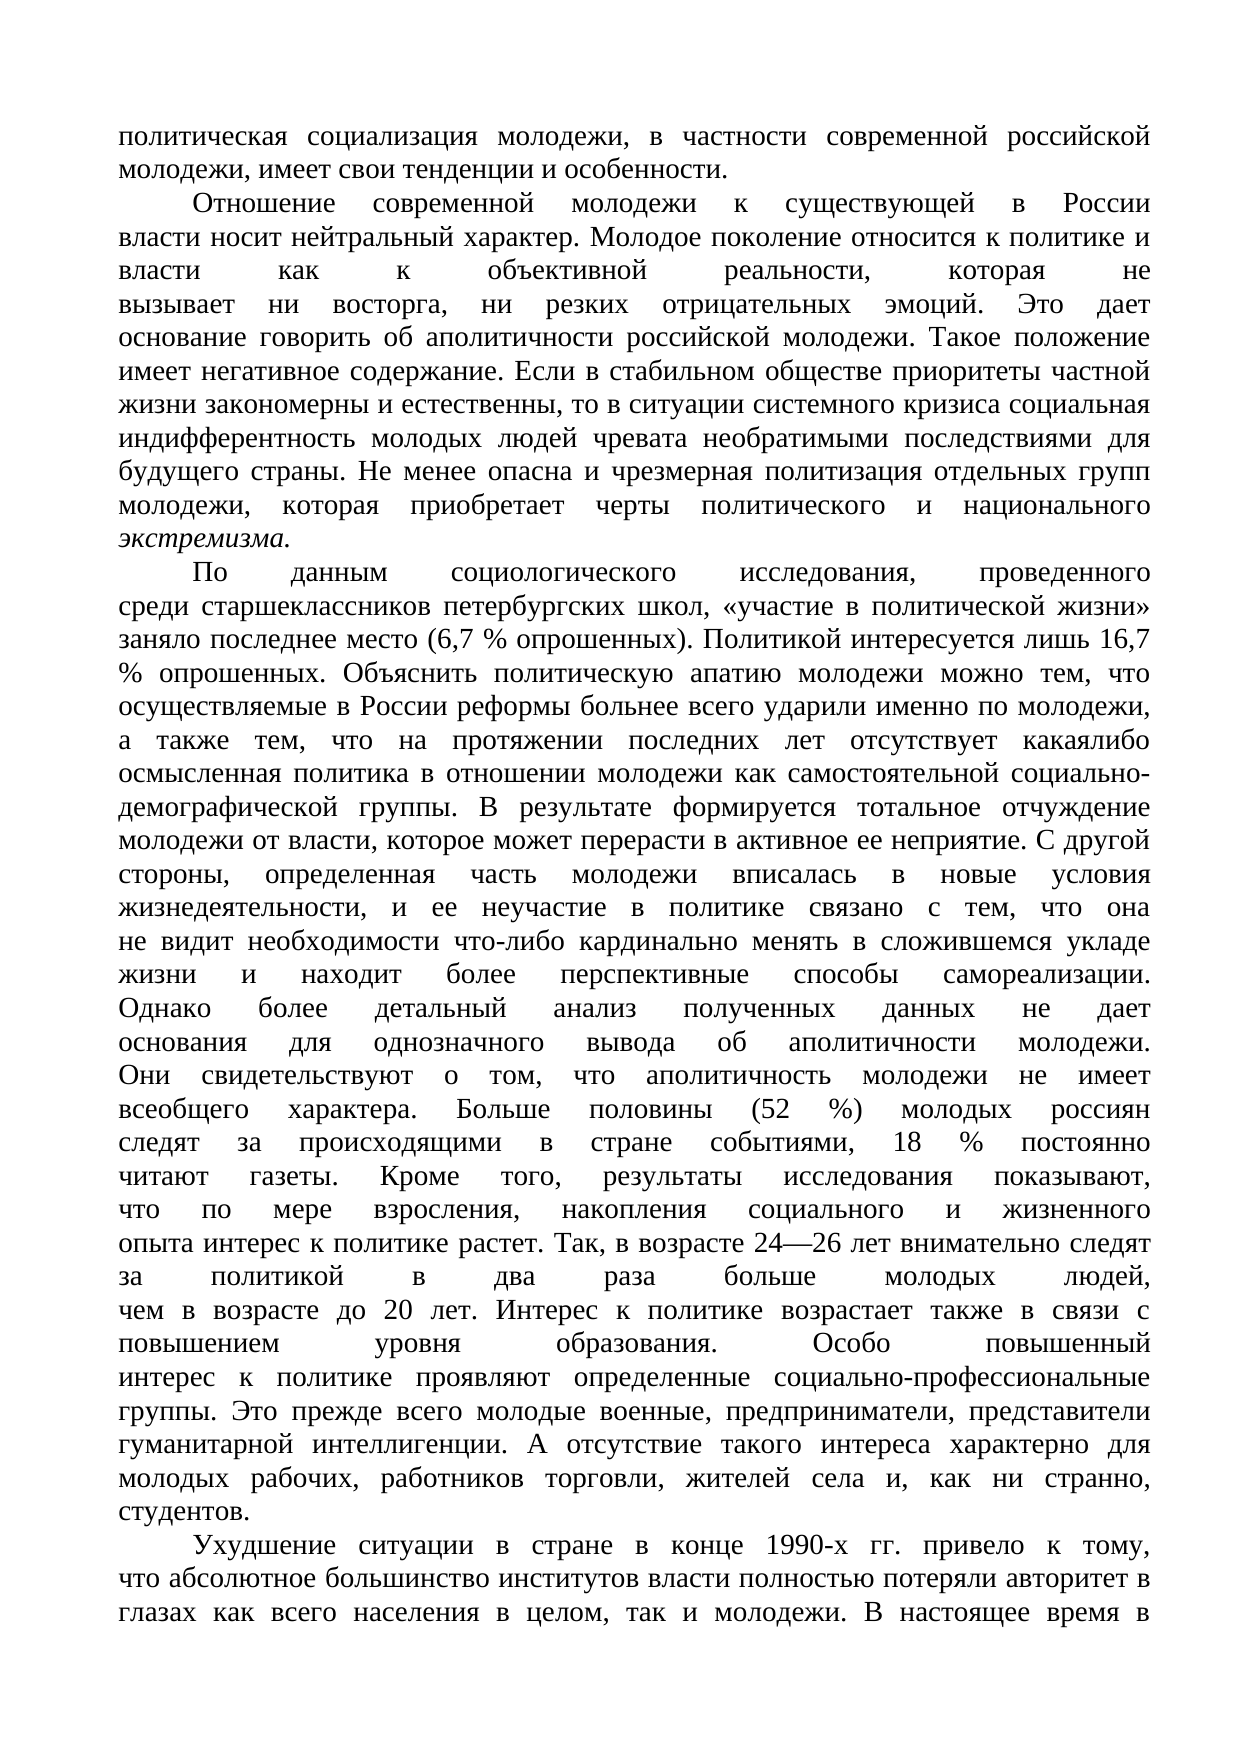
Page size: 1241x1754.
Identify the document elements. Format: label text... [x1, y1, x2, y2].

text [118, 1527, 1152, 1627]
text По данным социологического исследования, проведенного среди старшеклассников петербургских школ, «участие в политической жизни» заняло последнее место (6,7 % опрошенных). Политикой интересуется лишь 16,7 % опрошенных. Объяснить политическую апатию молодежи можно тем, что осуществляемые в России реформы больнее всего ударили именно по молодежи, а также тем, что на протяжении последних лет отсутствует какаялибо осмысленная политика в отношении молодежи как самостоятельной социально-демографической группы. В результате формируется тотальное отчуждение молодежи от власти, которое может перерасти в активное ее неприятие. С другой стороны, определенная часть молодежи вписалась в новые условия жизнедеятельности, и ее неучастие в политике связано с тем, что она не видит необходимости что-либо кардинально менять в сложившемся укладе жизни и находит более перспективные способы самореализации. Однако более детальный анализ полученных данных не дает основания для однозначного вывода об аполитичности молодежи. Они свидетельствуют о том, что аполитичность молодежи не имеет всеобщего характера. Больше половины (52 %) молодых россиян следят за происходящими в стране событиями, 18 % постоянно читают газеты. Кроме того, результаты исследования показывают, что по мере взросления, накопления социального и жизненного опыта интерес к политике растет. Так, в возрасте 24—26 лет внимательно следят за политикой в два раза больше молодых людей, чем в возрасте до 20 лет. Интерес к политике возрастает также в связи с повышением уровня образования. Особо повышенный интерес к политике проявляют определенные социально-профессиональные группы. Это прежде всего молодые военные, предприниматели, представители гуманитарной интеллигенции. А отсутствие такого интереса характерно для молодых рабочих, работников торговли, жителей села и, как ни странно, студентов. [118, 554, 1152, 1527]
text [118, 118, 1152, 185]
text Отношение современной молодежи к существующей в России власти носит нейтральный характер. Молодое поколение относится к политике и власти как к объективной реальности, которая не вызывает ни восторга, ни резких отрицательных эмоций. Это дает основание говорить об аполитичности российской молодежи. Такое положение имеет негативное содержание. Если в стабильном обществе приоритеты частной жизни закономерны и естественны, то в ситуации системного кризиса социальная индифферентность молодых людей чревата необратимыми последствиями для будущего страны. Не менее опасна и чрезмерная политизация отдельных групп молодежи, которая приобретает черты политического и национального экстремизма. [118, 185, 1152, 554]
